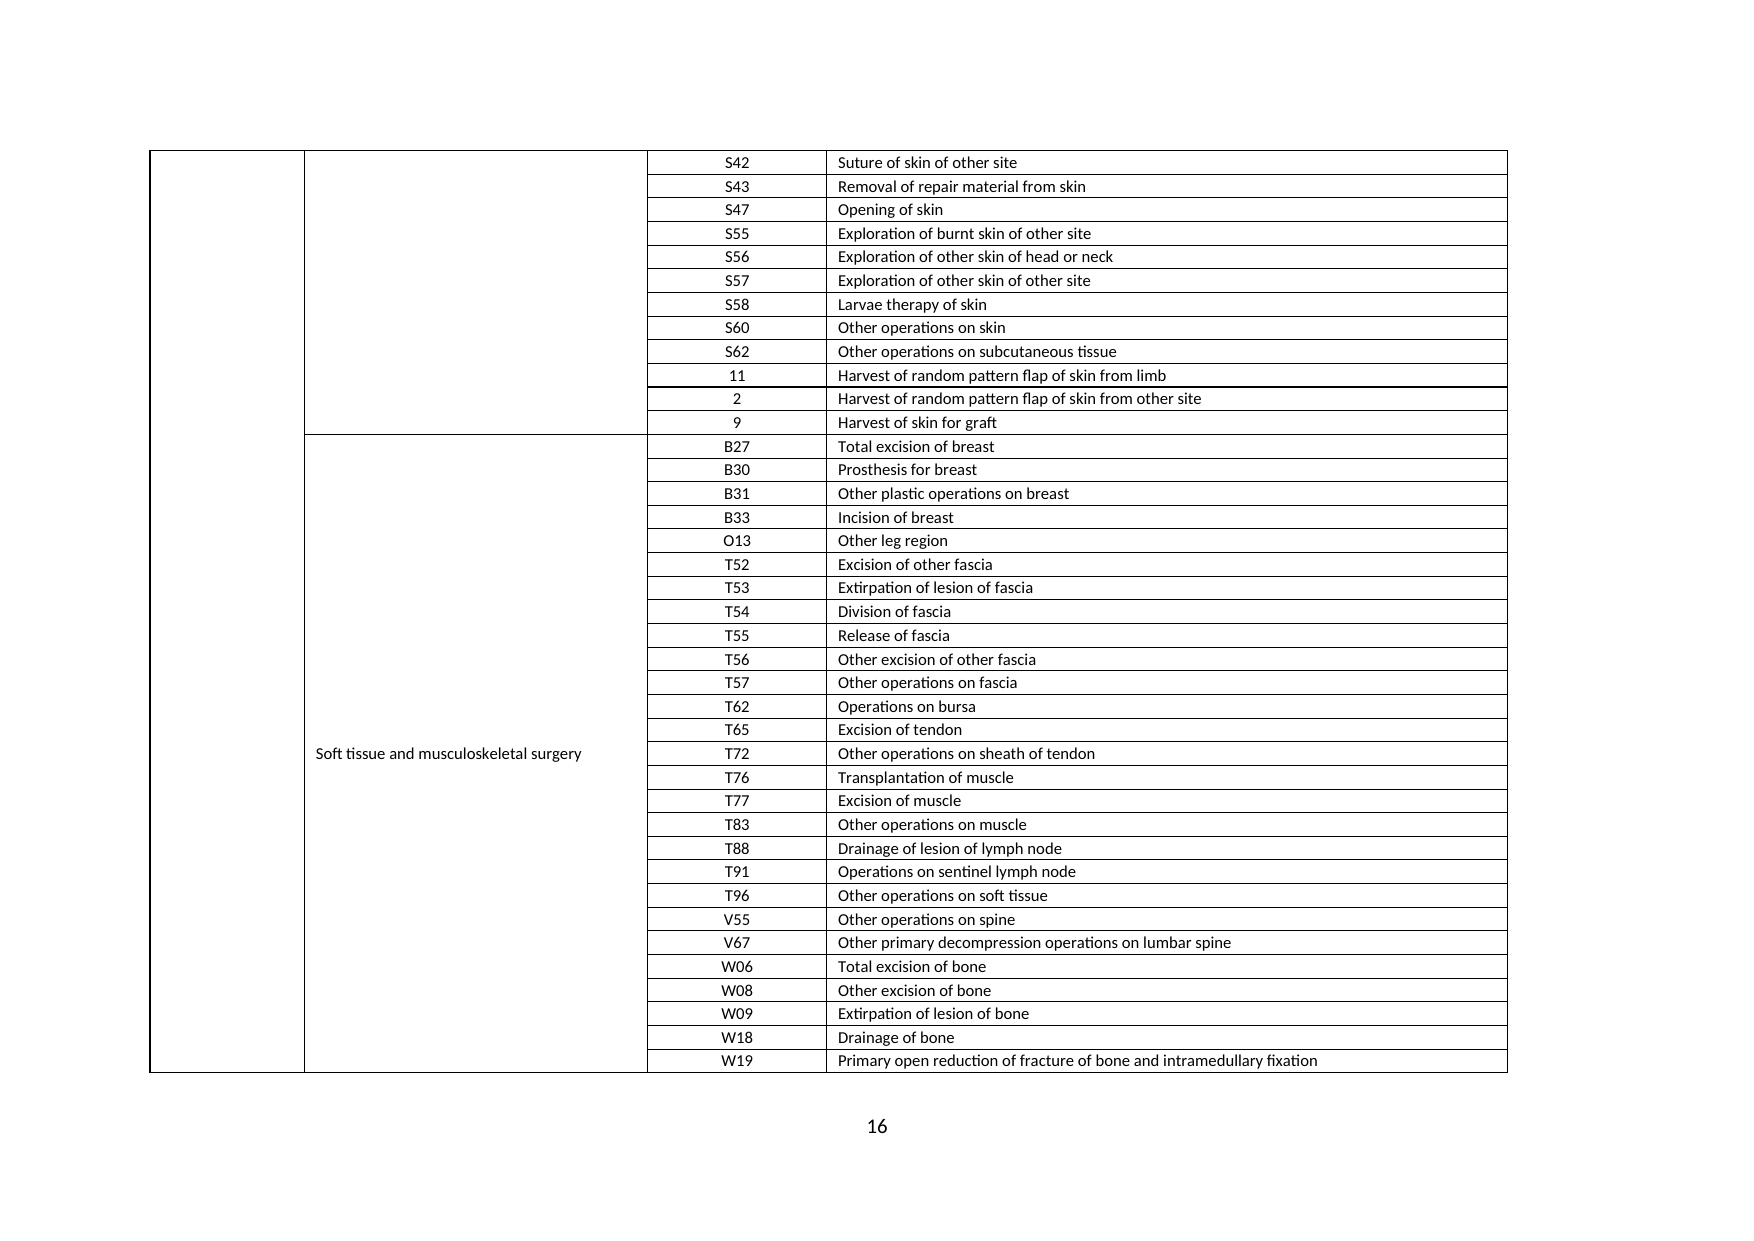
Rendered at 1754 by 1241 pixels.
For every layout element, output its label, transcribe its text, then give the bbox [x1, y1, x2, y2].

table_cell W09 [648, 1002, 826, 1025]
table_cell T57 [648, 671, 826, 694]
table_cell Larvae therapy of skin [827, 293, 1507, 316]
table_cell W19 [648, 1050, 826, 1072]
table_cell Other primary decompression operations on lumbar spine [827, 931, 1507, 954]
table_cell Soft tissue and musculoskeletal surgery [305, 435, 647, 1072]
table_cell V67 [648, 931, 826, 954]
table_cell 2 [648, 388, 826, 410]
table_cell T65 [648, 719, 826, 741]
table_cell Total excision of breast [827, 435, 1507, 457]
table_cell T54 [648, 600, 826, 623]
table_cell T96 [648, 884, 826, 907]
table_cell Other operations on fascia [827, 671, 1507, 694]
table_cell T56 [648, 648, 826, 670]
table_cell Other excision of other fascia [827, 648, 1507, 670]
table_cell O13 [648, 529, 826, 552]
table_cell S56 [648, 246, 826, 268]
table_cell Operations on sentinel lymph node [827, 860, 1507, 883]
table_cell Division of fascia [827, 600, 1507, 623]
table_cell S47 [648, 198, 826, 221]
table_cell Other plastic operations on breast [827, 482, 1507, 505]
table_cell T91 [648, 860, 826, 883]
table_cell Opening of skin [827, 198, 1507, 221]
table_cell T55 [648, 624, 826, 647]
table_cell T88 [648, 837, 826, 859]
table_cell T62 [648, 695, 826, 717]
table_cell Exploration of other skin of head or neck [827, 246, 1507, 268]
table_cell T83 [648, 813, 826, 836]
table_cell W06 [648, 955, 826, 978]
table_cell W18 [648, 1026, 826, 1048]
table_cell B31 [648, 482, 826, 505]
table_cell T52 [648, 553, 826, 576]
table_cell Other operations on spine [827, 908, 1507, 930]
table_cell Other operations on subcutaneous tissue [827, 340, 1507, 363]
table_cell Excision of other fascia [827, 553, 1507, 576]
table_cell B27 [648, 435, 826, 457]
table_cell Removal of repair material from skin [827, 175, 1507, 197]
table_cell Drainage of bone [827, 1026, 1507, 1048]
table_cell Harvest of skin for graft [827, 411, 1507, 434]
table_cell 11 [648, 364, 826, 386]
table_cell S43 [648, 175, 826, 197]
table_cell T76 [648, 766, 826, 788]
table_cell T77 [648, 790, 826, 812]
table_cell Total excision of bone [827, 955, 1507, 978]
table_cell V55 [648, 908, 826, 930]
table_cell Prosthesis for breast [827, 459, 1507, 481]
table_cell Release of fascia [827, 624, 1507, 647]
table_cell Other operations on sheath of tendon [827, 742, 1507, 765]
table_cell Primary open reduction of fracture of bone and intramedullary fixation [827, 1050, 1507, 1072]
table_cell Operations on bursa [827, 695, 1507, 717]
table_cell Excision of muscle [827, 790, 1507, 812]
table_cell Transplantation of muscle [827, 766, 1507, 788]
table_cell Suture of skin of other site [827, 151, 1507, 174]
table_cell Other operations on muscle [827, 813, 1507, 836]
table_cell B30 [648, 459, 826, 481]
table_cell S62 [648, 340, 826, 363]
table_cell S42 [648, 151, 826, 174]
table_cell Harvest of random pattern flap of skin from limb [827, 364, 1507, 386]
table_cell T72 [648, 742, 826, 765]
table_cell S60 [648, 317, 826, 339]
table_cell Other leg region [827, 529, 1507, 552]
table_cell Incision of breast [827, 506, 1507, 528]
table_cell S57 [648, 269, 826, 292]
table_cell Harvest of random pattern flap of skin from other site [827, 388, 1507, 410]
table_cell W08 [648, 979, 826, 1001]
table_cell S58 [648, 293, 826, 316]
table_cell 9 [648, 411, 826, 434]
table_cell Excision of tendon [827, 719, 1507, 741]
table_cell Exploration of other skin of other site [827, 269, 1507, 292]
table_cell Other operations on skin [827, 317, 1507, 339]
table_cell Other operations on soft tissue [827, 884, 1507, 907]
table_cell Extirpation of lesion of fascia [827, 577, 1507, 599]
table_cell Extirpation of lesion of bone [827, 1002, 1507, 1025]
table_cell T53 [648, 577, 826, 599]
table_cell S55 [648, 222, 826, 244]
table_cell Exploration of burnt skin of other site [827, 222, 1507, 244]
table_cell Drainage of lesion of lymph node [827, 837, 1507, 859]
table_cell B33 [648, 506, 826, 528]
table_cell Other excision of bone [827, 979, 1507, 1001]
